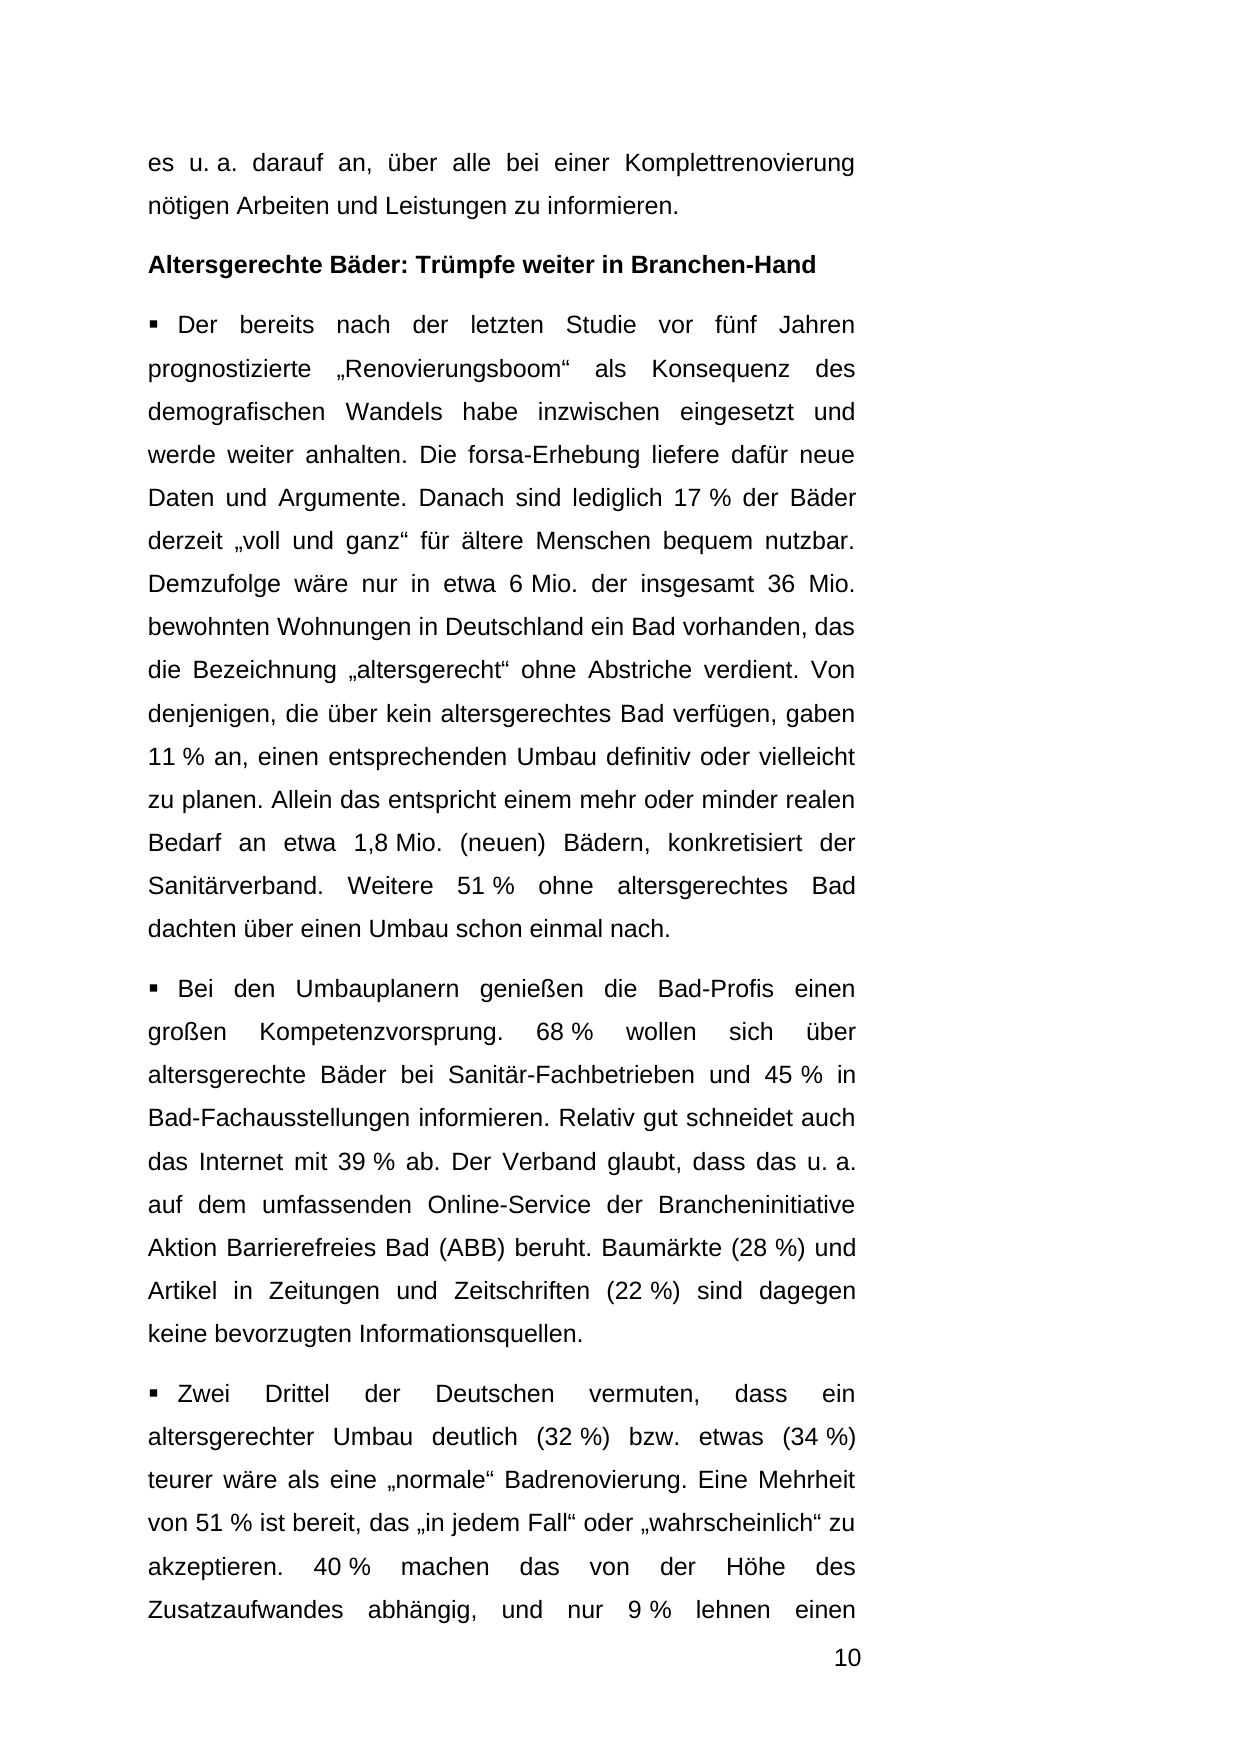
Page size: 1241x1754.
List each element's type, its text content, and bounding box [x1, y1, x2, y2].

text Altersgerechte Bäder: Trümpfe weiter in Branchen-Hand [148, 251, 856, 279]
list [148, 1379, 856, 1623]
list Der bereits nach der letzten Studie vor fünf Jahren prognostizierte „Renovierungsboom“ als Konsequenz des demografischen Wandels habe inzwischen eingesetzt und werde weiter anhalten. Die forsa-Erhebung liefere dafür neue Daten und Argumente. Danach sind lediglich 17 % der Bäder derzeit „voll und ganz“ für ältere Menschen bequem nutzbar. Demzufolge wäre nur in etwa 6 Mio. der insgesamt 36 Mio. bewohnten Wohnungen in Deutschland ein Bad vorhanden, das die Bezeichnung „altersgerecht“ ohne Abstriche verdient. Von denjenigen, die über kein altersgerechtes Bad verfügen, gaben 11 % an, einen entsprechenden Umbau definitiv oder vielleicht zu planen. Allein das entspricht einem mehr oder minder realen Bedarf an etwa 1,8 Mio. (neuen) Bädern, konkretisiert der Sanitärverband. Weitere 51 % ohne altersgerechtes Bad dachten über einen Umbau schon einmal nach. [148, 310, 856, 943]
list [148, 148, 856, 219]
list Bei den Umbauplanern genießen die Bad-Profis einen großen Kompetenzvorsprung. 68 % wollen sich über altersgerechte Bäder bei Sanitär-Fachbetrieben und 45 % in Bad-Fachausstellungen informieren. Relativ gut schneidet auch das Internet mit 39 % ab. Der Verband glaubt, dass das u. a. auf dem umfassenden Online-Service der Brancheninitiative Aktion Barrierefreies Bad (ABB) beruht. Baumärkte (28 %) und Artikel in Zeitungen und Zeitschriften (22 %) sind dagegen keine bevorzugten Informationsquellen. [148, 974, 856, 1348]
